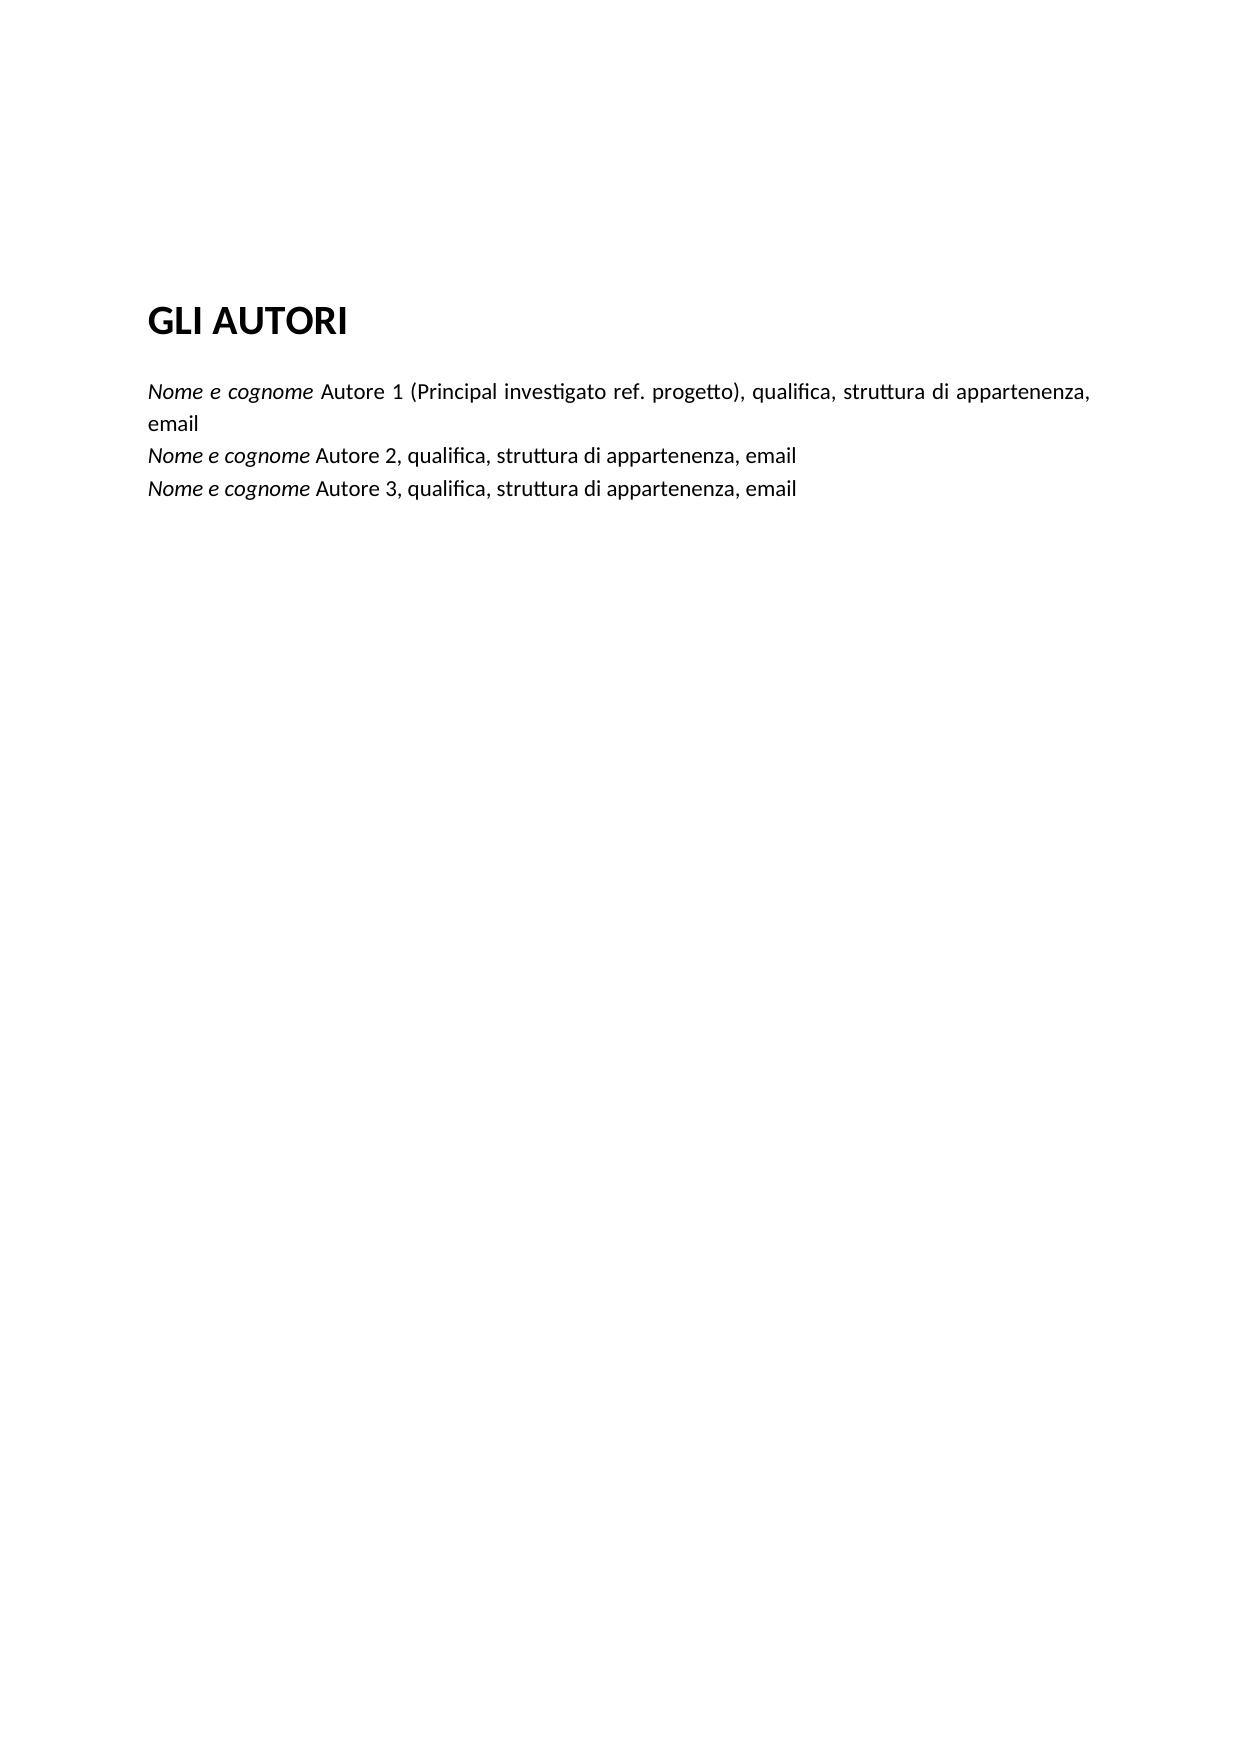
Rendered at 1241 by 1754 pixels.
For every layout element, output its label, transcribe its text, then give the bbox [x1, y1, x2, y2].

text Nome e cognome Autore 2, qualifica, struttura di appartenenza, email [148, 442, 1092, 469]
text GLI AUTORI [148, 294, 1092, 345]
text Nome e cognome Autore 1 (Principal investigato ref. progetto), qualifica, struttura di appartenenza, email [148, 377, 1092, 437]
text Nome e cognome Autore 3, qualifica, struttura di appartenenza, email [148, 474, 1092, 502]
